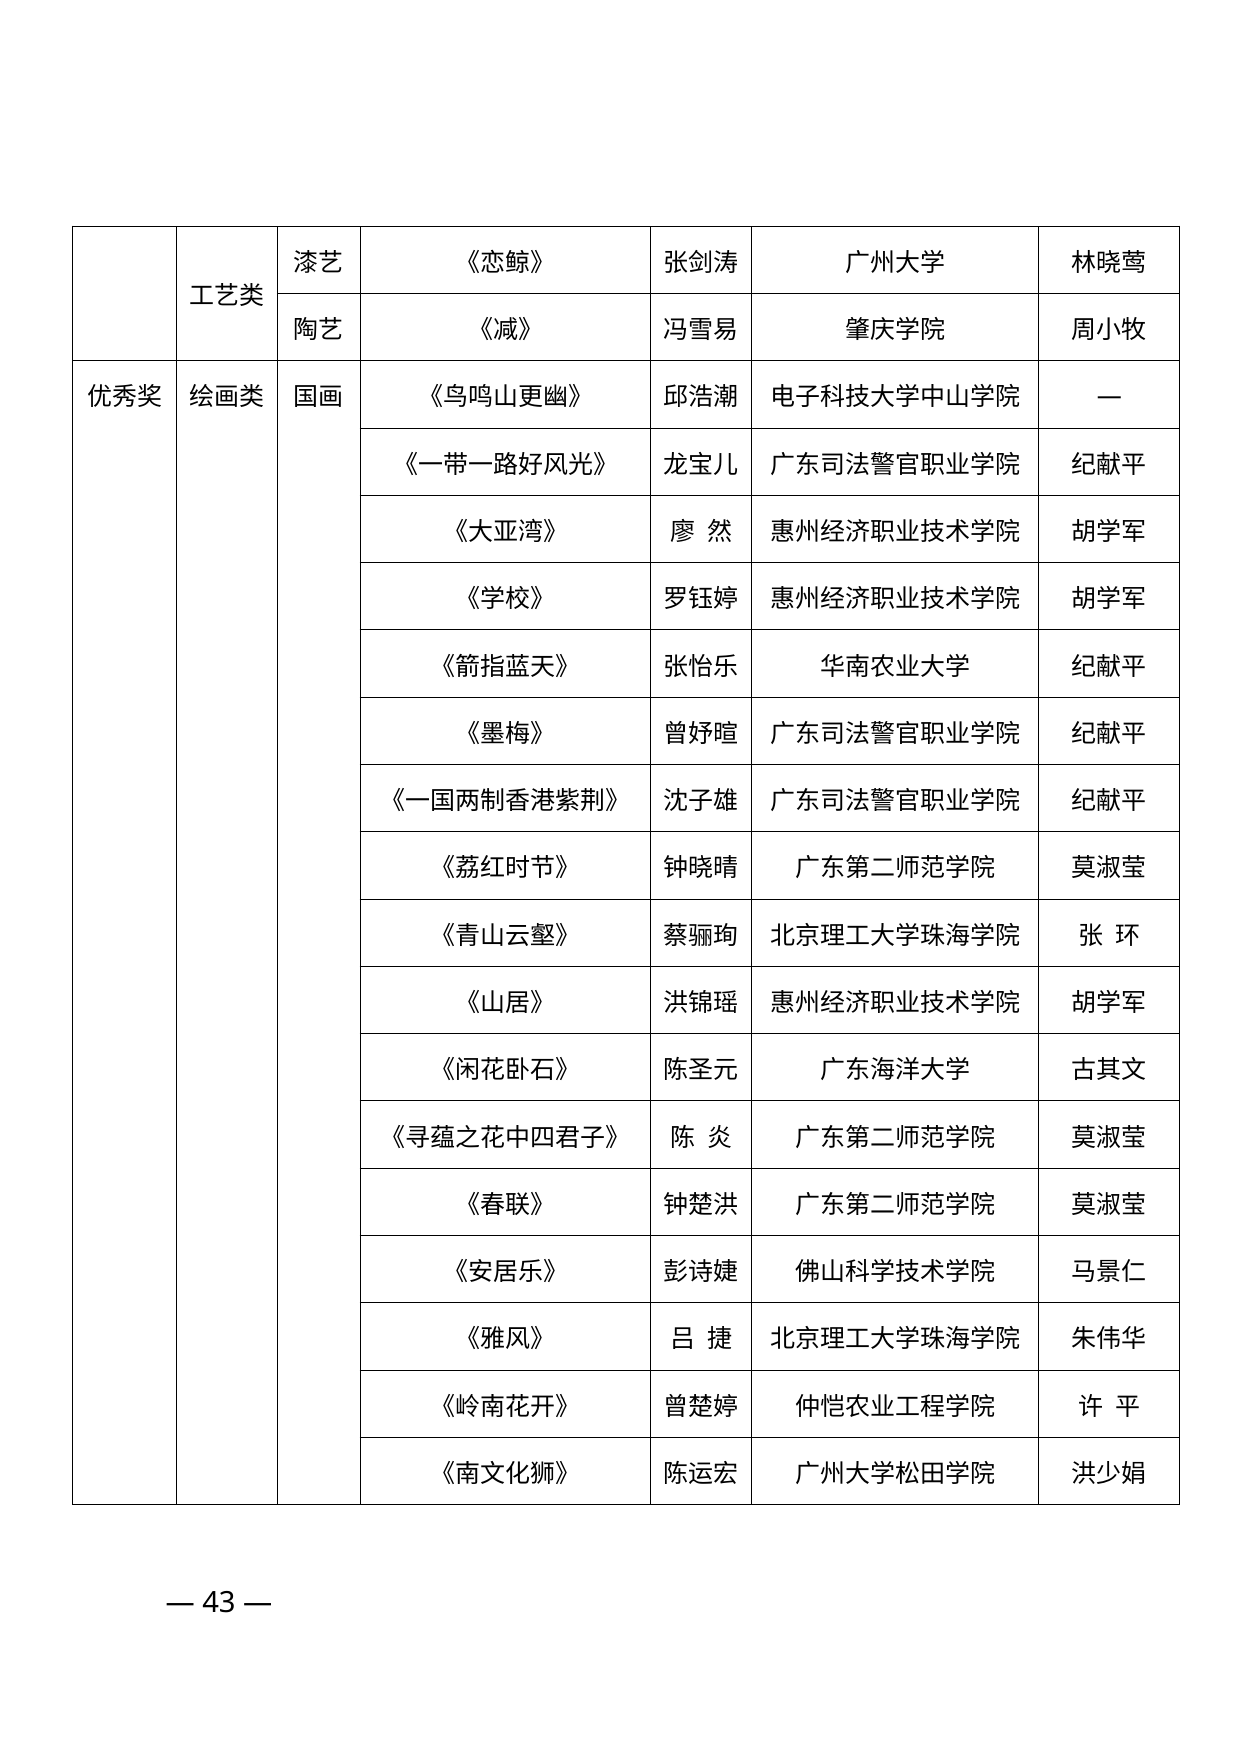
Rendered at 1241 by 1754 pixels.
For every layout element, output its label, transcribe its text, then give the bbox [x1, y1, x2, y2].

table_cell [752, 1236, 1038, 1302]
table_cell 广东司法警官职业学院 [752, 698, 1038, 764]
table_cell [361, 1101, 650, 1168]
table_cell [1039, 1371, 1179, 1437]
table_cell 胡学军 [1039, 563, 1179, 629]
table_cell — [1039, 361, 1179, 427]
table_cell 《恋鲸》 [361, 227, 650, 293]
table_cell 惠州经济职业技术学院 [752, 496, 1038, 562]
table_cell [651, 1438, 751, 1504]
table_cell 罗钰婷 [651, 563, 751, 629]
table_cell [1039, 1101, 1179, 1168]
table_cell 莫淑莹 [1039, 832, 1179, 898]
table_cell 华南农业大学 [752, 630, 1038, 697]
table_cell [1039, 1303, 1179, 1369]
table_cell 广东第二师范学院 [752, 832, 1038, 898]
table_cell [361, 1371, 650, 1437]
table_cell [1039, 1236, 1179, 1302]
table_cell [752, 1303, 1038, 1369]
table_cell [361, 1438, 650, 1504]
table_cell 《减》 [361, 294, 650, 360]
table_cell 林晓莺 [1039, 227, 1179, 293]
table_cell 蔡骊珣 [651, 900, 751, 966]
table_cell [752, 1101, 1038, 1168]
table_cell 广州大学 [752, 227, 1038, 293]
table_cell 漆艺 [278, 227, 360, 293]
table_cell 邱浩潮 [651, 361, 751, 427]
table_cell 工艺类 [177, 227, 277, 360]
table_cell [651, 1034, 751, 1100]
table_cell 北京理工大学珠海学院 [752, 900, 1038, 966]
table_cell 洪锦瑶 [651, 967, 751, 1033]
table_cell 张剑涛 [651, 227, 751, 293]
table_cell 沈子雄 [651, 765, 751, 831]
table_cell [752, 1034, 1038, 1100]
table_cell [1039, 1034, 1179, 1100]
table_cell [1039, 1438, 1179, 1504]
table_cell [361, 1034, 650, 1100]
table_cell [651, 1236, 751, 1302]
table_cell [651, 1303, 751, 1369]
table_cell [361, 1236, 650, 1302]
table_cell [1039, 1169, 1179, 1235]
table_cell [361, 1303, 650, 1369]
table_cell 惠州经济职业技术学院 [752, 967, 1038, 1033]
table_cell 陶艺 [278, 294, 360, 360]
table_cell 《学校》 [361, 563, 650, 629]
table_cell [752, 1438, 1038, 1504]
table_cell 廖 然 [651, 496, 751, 562]
table_cell 《鸟鸣山更幽》 [361, 361, 650, 427]
table_cell 《青山云壑》 [361, 900, 650, 966]
table_cell 《荔红时节》 [361, 832, 650, 898]
table_cell 纪献平 [1039, 630, 1179, 697]
table_cell 广东司法警官职业学院 [752, 765, 1038, 831]
table_cell 《墨梅》 [361, 698, 650, 764]
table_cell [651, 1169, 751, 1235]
table_cell 纪献平 [1039, 765, 1179, 831]
table_cell 绘画类 [177, 361, 277, 1504]
table_cell 《箭指蓝天》 [361, 630, 650, 697]
table_cell 优秀奖 [73, 361, 176, 1504]
table_cell 胡学军 [1039, 496, 1179, 562]
table_cell 钟晓晴 [651, 832, 751, 898]
table_cell 纪献平 [1039, 429, 1179, 495]
table_cell 曾妤暄 [651, 698, 751, 764]
table_cell 周小牧 [1039, 294, 1179, 360]
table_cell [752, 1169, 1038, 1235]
table_cell 《一带一路好风光》 [361, 429, 650, 495]
table_cell 肇庆学院 [752, 294, 1038, 360]
table_cell 广东司法警官职业学院 [752, 429, 1038, 495]
table_cell 张 环 [1039, 900, 1179, 966]
table_cell 冯雪易 [651, 294, 751, 360]
table_cell 张怡乐 [651, 630, 751, 697]
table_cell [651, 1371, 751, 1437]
table_cell 纪献平 [1039, 698, 1179, 764]
table_cell 电子科技大学中山学院 [752, 361, 1038, 427]
table_cell 胡学军 [1039, 967, 1179, 1033]
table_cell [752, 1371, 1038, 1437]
table_cell 《山居》 [361, 967, 650, 1033]
table_cell 国画 [278, 361, 360, 1504]
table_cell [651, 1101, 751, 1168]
table_cell 龙宝儿 [651, 429, 751, 495]
table_cell 《大亚湾》 [361, 496, 650, 562]
table_cell 惠州经济职业技术学院 [752, 563, 1038, 629]
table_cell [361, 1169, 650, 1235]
table_cell 《一国两制香港紫荆》 [361, 765, 650, 831]
